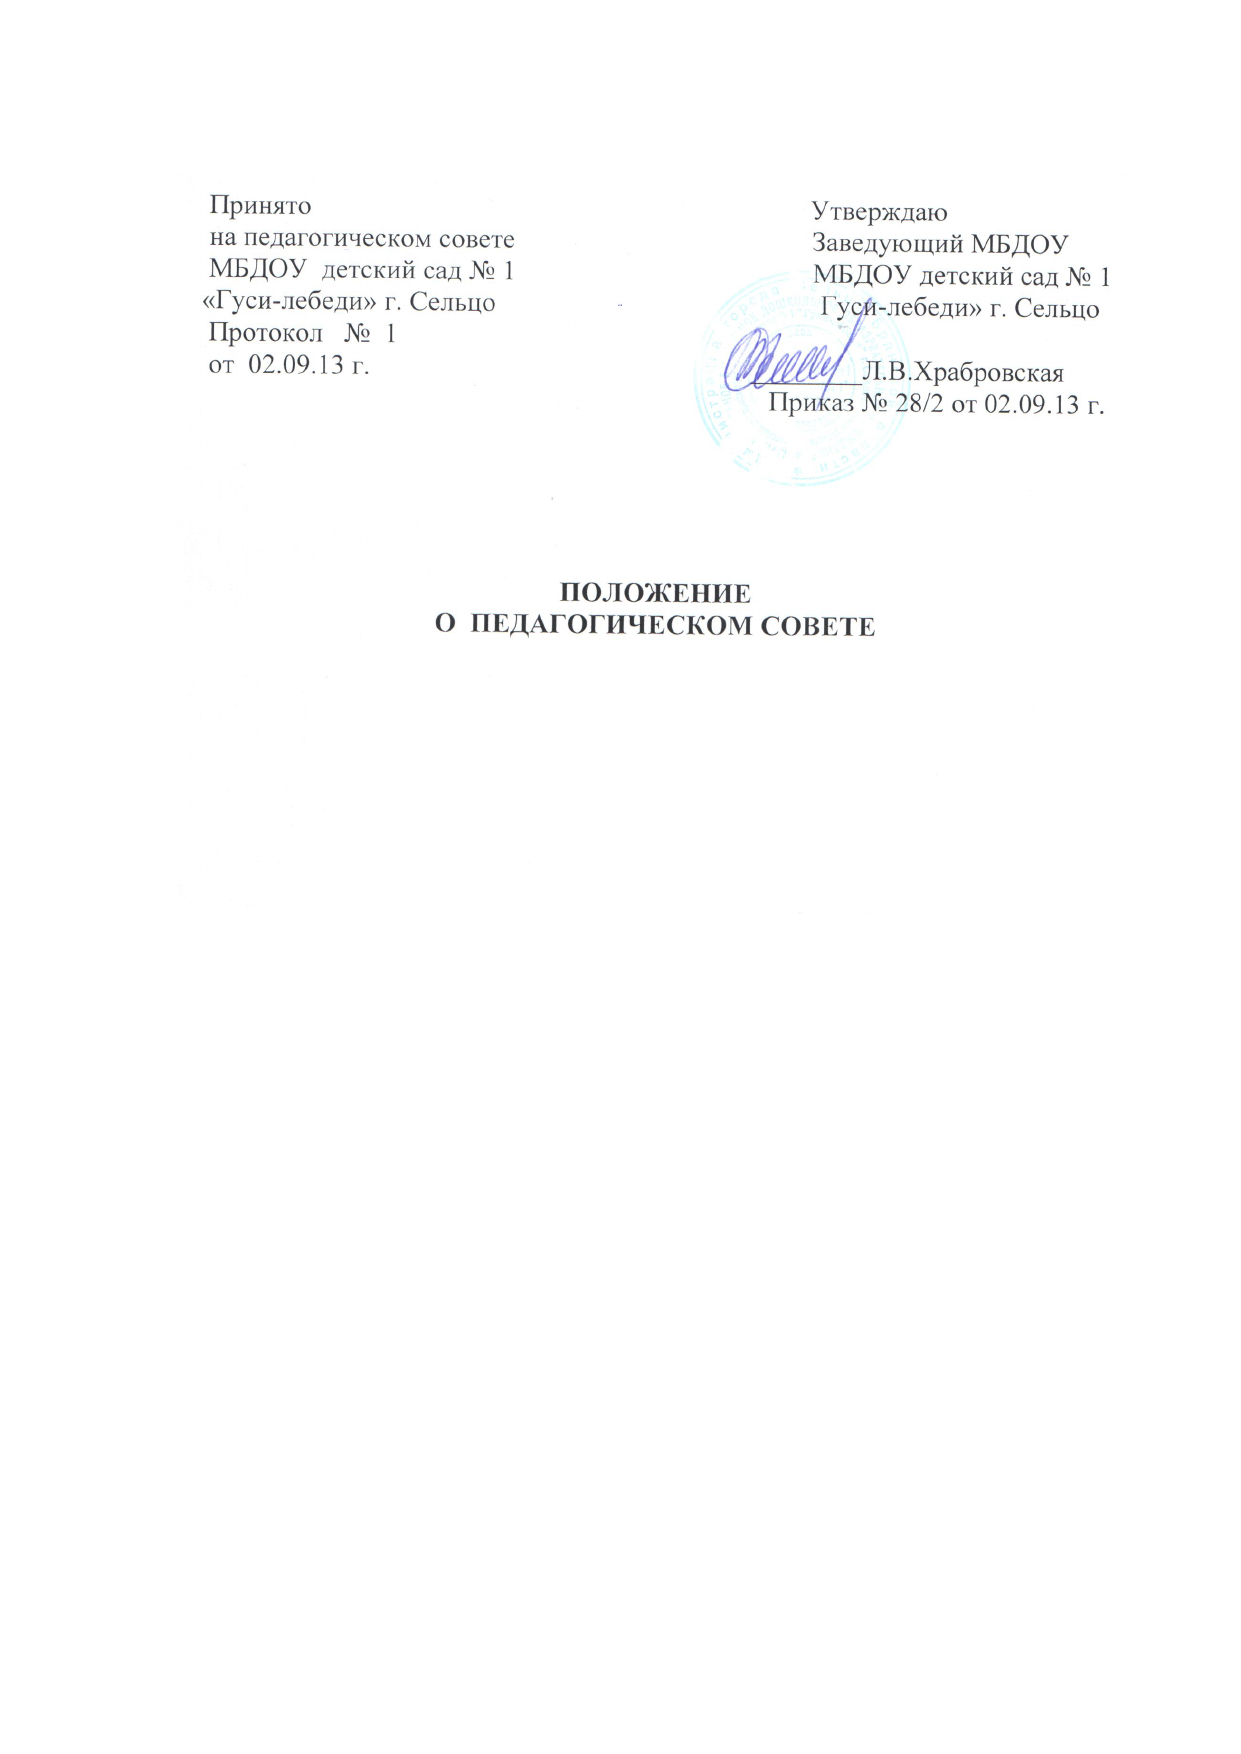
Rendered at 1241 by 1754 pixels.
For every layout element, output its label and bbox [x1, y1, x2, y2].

picture [177, 171, 1133, 914]
